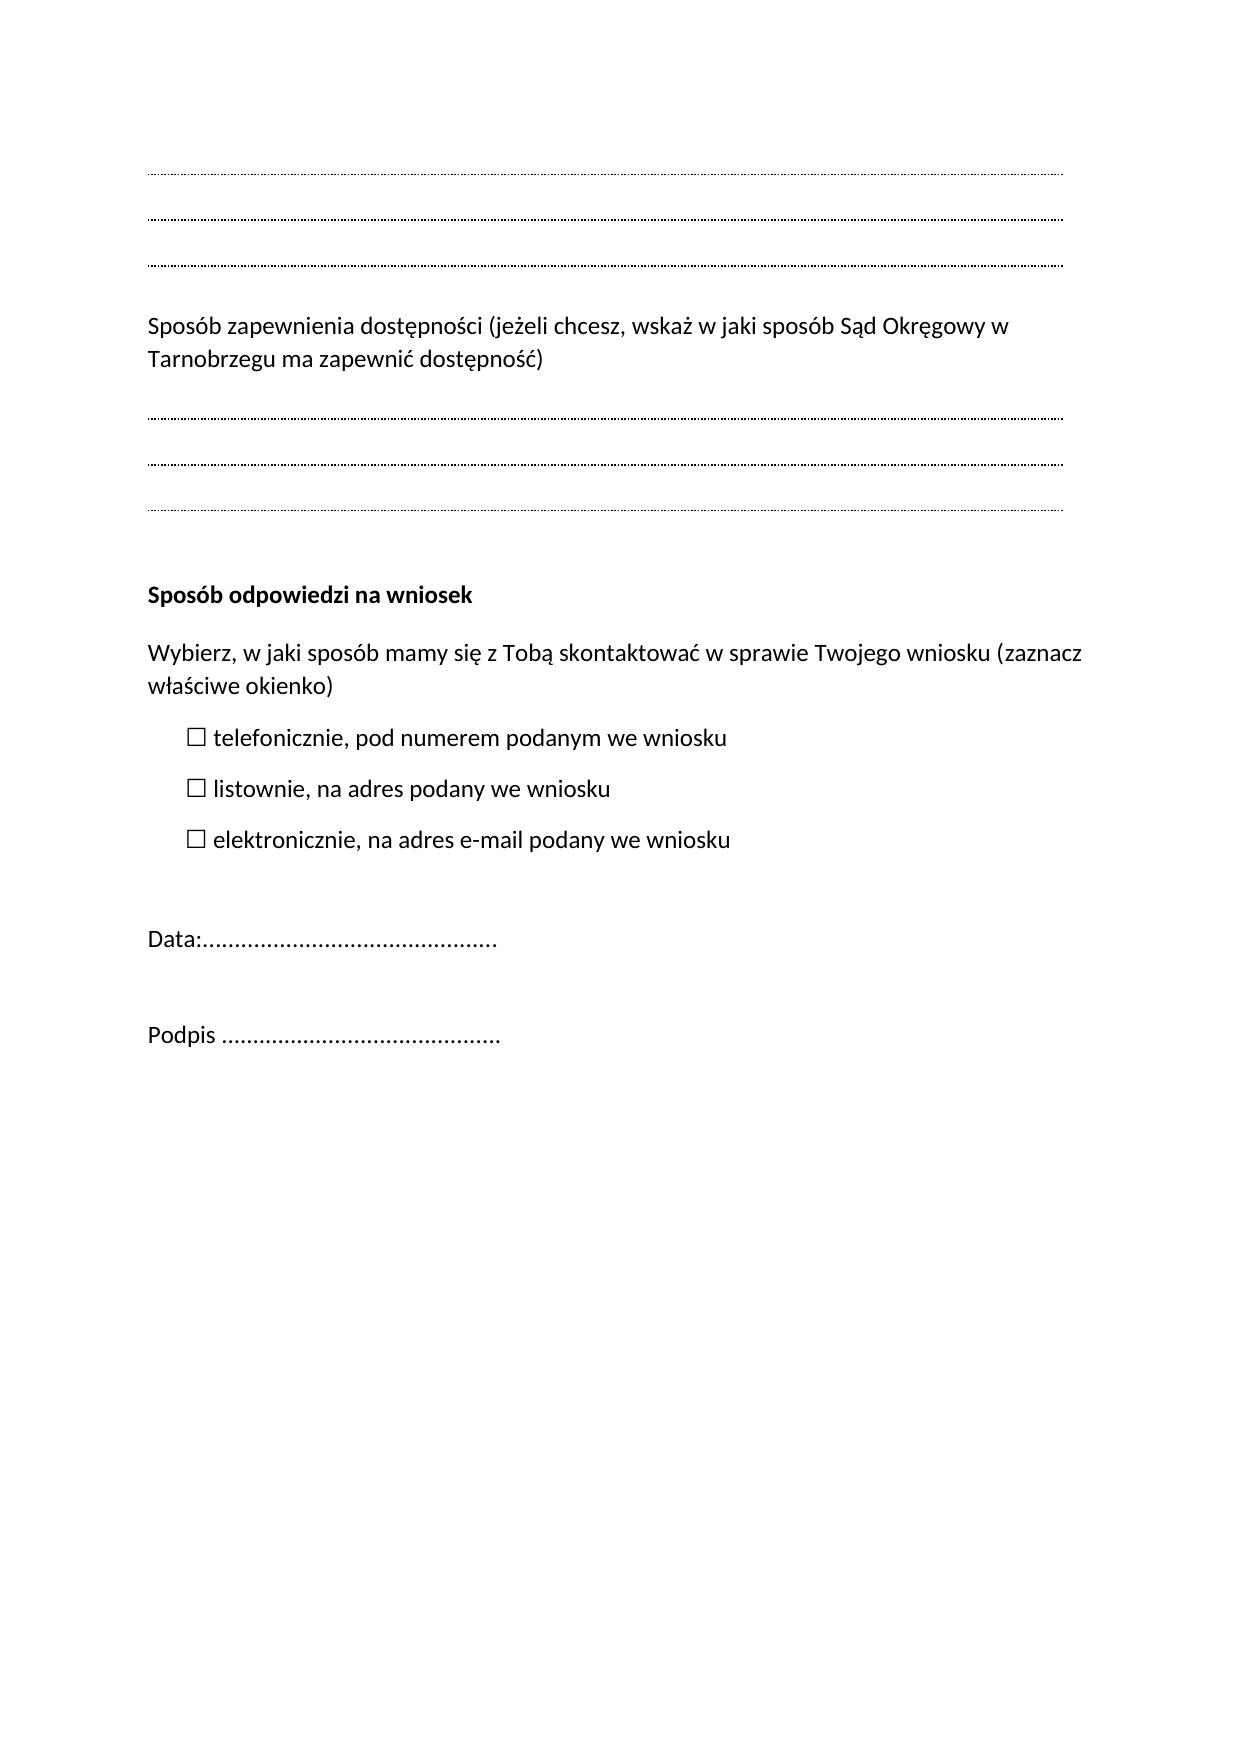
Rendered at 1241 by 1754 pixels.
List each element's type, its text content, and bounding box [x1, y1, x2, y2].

text listownie, na adres podany we wniosku [185, 771, 1093, 805]
text Wybierz, w jaki sposób mamy się z Tobą skontaktować w sprawie Twojego wniosku (zaznacz właściwe okienko) [148, 637, 1093, 701]
text elektronicznie, na adres e-mail podany we wniosku [185, 822, 1093, 856]
text Sposób zapewnienia dostępności (jeżeli chcesz, wskaż w jaki sposób Sąd Okręgowy w Tarnobrzegu ma zapewnić dostępność) [148, 310, 1093, 373]
subtitle Sposób odpowiedzi na wniosek [148, 579, 1093, 610]
text telefonicznie, pod numerem podanym we wniosku [185, 720, 1093, 754]
text Data: [148, 923, 1093, 953]
text Podpis [148, 1019, 1093, 1049]
